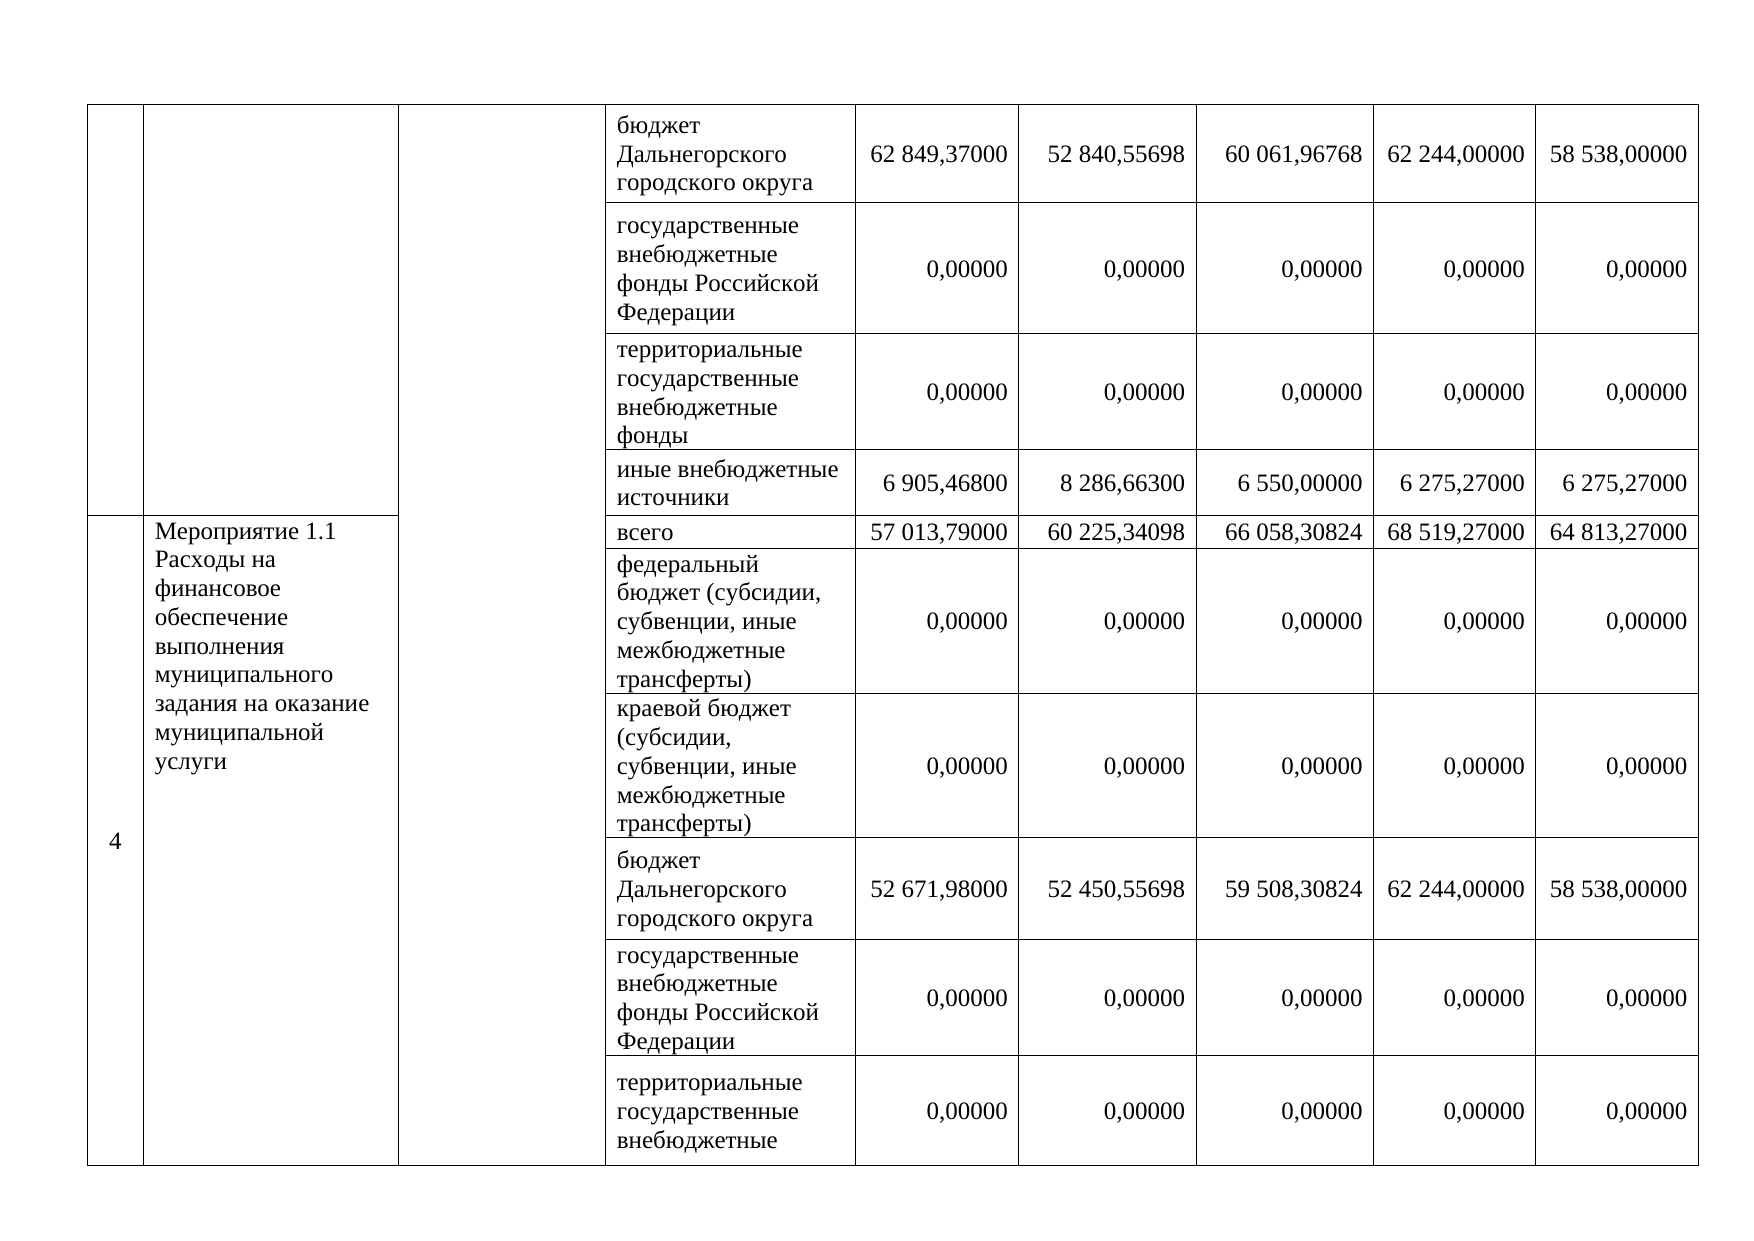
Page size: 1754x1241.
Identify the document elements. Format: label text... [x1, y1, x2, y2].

table_cell 66 058,30824 [1197, 516, 1373, 548]
table_cell 0,00000 [1019, 203, 1196, 333]
table_cell 0,00000 [1536, 334, 1698, 449]
table_cell территориальные государственные внебюджетные фонды [606, 334, 855, 449]
table_cell 0,00000 [1374, 203, 1535, 333]
table_cell Мероприятие 1.1 Расходы на финансовое обеспечение выполнения муниципального задания на оказание муниципальной услуги [144, 516, 398, 1165]
table_cell 0,00000 [1019, 549, 1196, 692]
table_cell 0,00000 [856, 334, 1018, 449]
table_cell 0,00000 [856, 940, 1018, 1055]
table_cell 0,00000 [1019, 334, 1196, 449]
table_cell 0,00000 [1197, 549, 1373, 692]
table_cell 62 849,37000 [856, 105, 1018, 202]
table_cell 0,00000 [1374, 940, 1535, 1055]
table_cell 0,00000 [1197, 940, 1373, 1055]
table_cell 6 550,00000 [1197, 450, 1373, 515]
table_cell 0,00000 [1197, 334, 1373, 449]
table_cell 52 671,98000 [856, 838, 1018, 939]
table_cell 59 508,30824 [1197, 838, 1373, 939]
table_cell 0,00000 [1536, 549, 1698, 692]
table_cell бюджет Дальнегорского городского округа [606, 105, 855, 202]
table_cell 0,00000 [856, 1056, 1018, 1165]
table_cell 0,00000 [1374, 1056, 1535, 1165]
table_cell 0,00000 [856, 694, 1018, 837]
table_cell 0,00000 [1197, 203, 1373, 333]
table_cell 0,00000 [1019, 694, 1196, 837]
table_cell 52 450,55698 [1019, 838, 1196, 939]
table_cell 0,00000 [1374, 334, 1535, 449]
table_cell всего [606, 516, 855, 548]
table_cell 68 519,27000 [1374, 516, 1535, 548]
table_cell 57 013,79000 [856, 516, 1018, 548]
table_cell 58 538,00000 [1536, 105, 1698, 202]
table_cell 0,00000 [856, 203, 1018, 333]
table_cell государственные внебюджетные фонды Российской Федерации [606, 940, 855, 1055]
table_cell 0,00000 [1197, 694, 1373, 837]
table_cell 0,00000 [1019, 940, 1196, 1055]
table_cell 8 286,66300 [1019, 450, 1196, 515]
table_cell 6 275,27000 [1374, 450, 1535, 515]
table_cell 60 061,96768 [1197, 105, 1373, 202]
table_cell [606, 1056, 855, 1165]
table_cell 0,00000 [1536, 940, 1698, 1055]
table_cell 0,00000 [1374, 549, 1535, 692]
table_cell 6 905,46800 [856, 450, 1018, 515]
table_cell 4 [88, 516, 143, 1165]
table_cell 0,00000 [1536, 203, 1698, 333]
table_cell 0,00000 [1536, 694, 1698, 837]
table_cell иные внебюджетные источники [606, 450, 855, 515]
table_cell государственные внебюджетные фонды Российской Федерации [606, 203, 855, 333]
table_cell краевой бюджет (субсидии, субвенции, иные межбюджетные трансферты) [606, 694, 855, 837]
table_cell бюджет Дальнегорского городского округа [606, 838, 855, 939]
table_cell 0,00000 [1019, 1056, 1196, 1165]
table_cell 58 538,00000 [1536, 838, 1698, 939]
table_cell 62 244,00000 [1374, 838, 1535, 939]
table_cell 60 225,34098 [1019, 516, 1196, 548]
table_cell 0,00000 [1197, 1056, 1373, 1165]
table_cell 62 244,00000 [1374, 105, 1535, 202]
table_cell 52 840,55698 [1019, 105, 1196, 202]
table_cell 6 275,27000 [1536, 450, 1698, 515]
table_cell 0,00000 [1536, 1056, 1698, 1165]
table_cell 0,00000 [1374, 694, 1535, 837]
table_cell 64 813,27000 [1536, 516, 1698, 548]
table_cell 0,00000 [856, 549, 1018, 692]
table_cell федеральный бюджет (субсидии, субвенции, иные межбюджетные трансферты) [606, 549, 855, 692]
